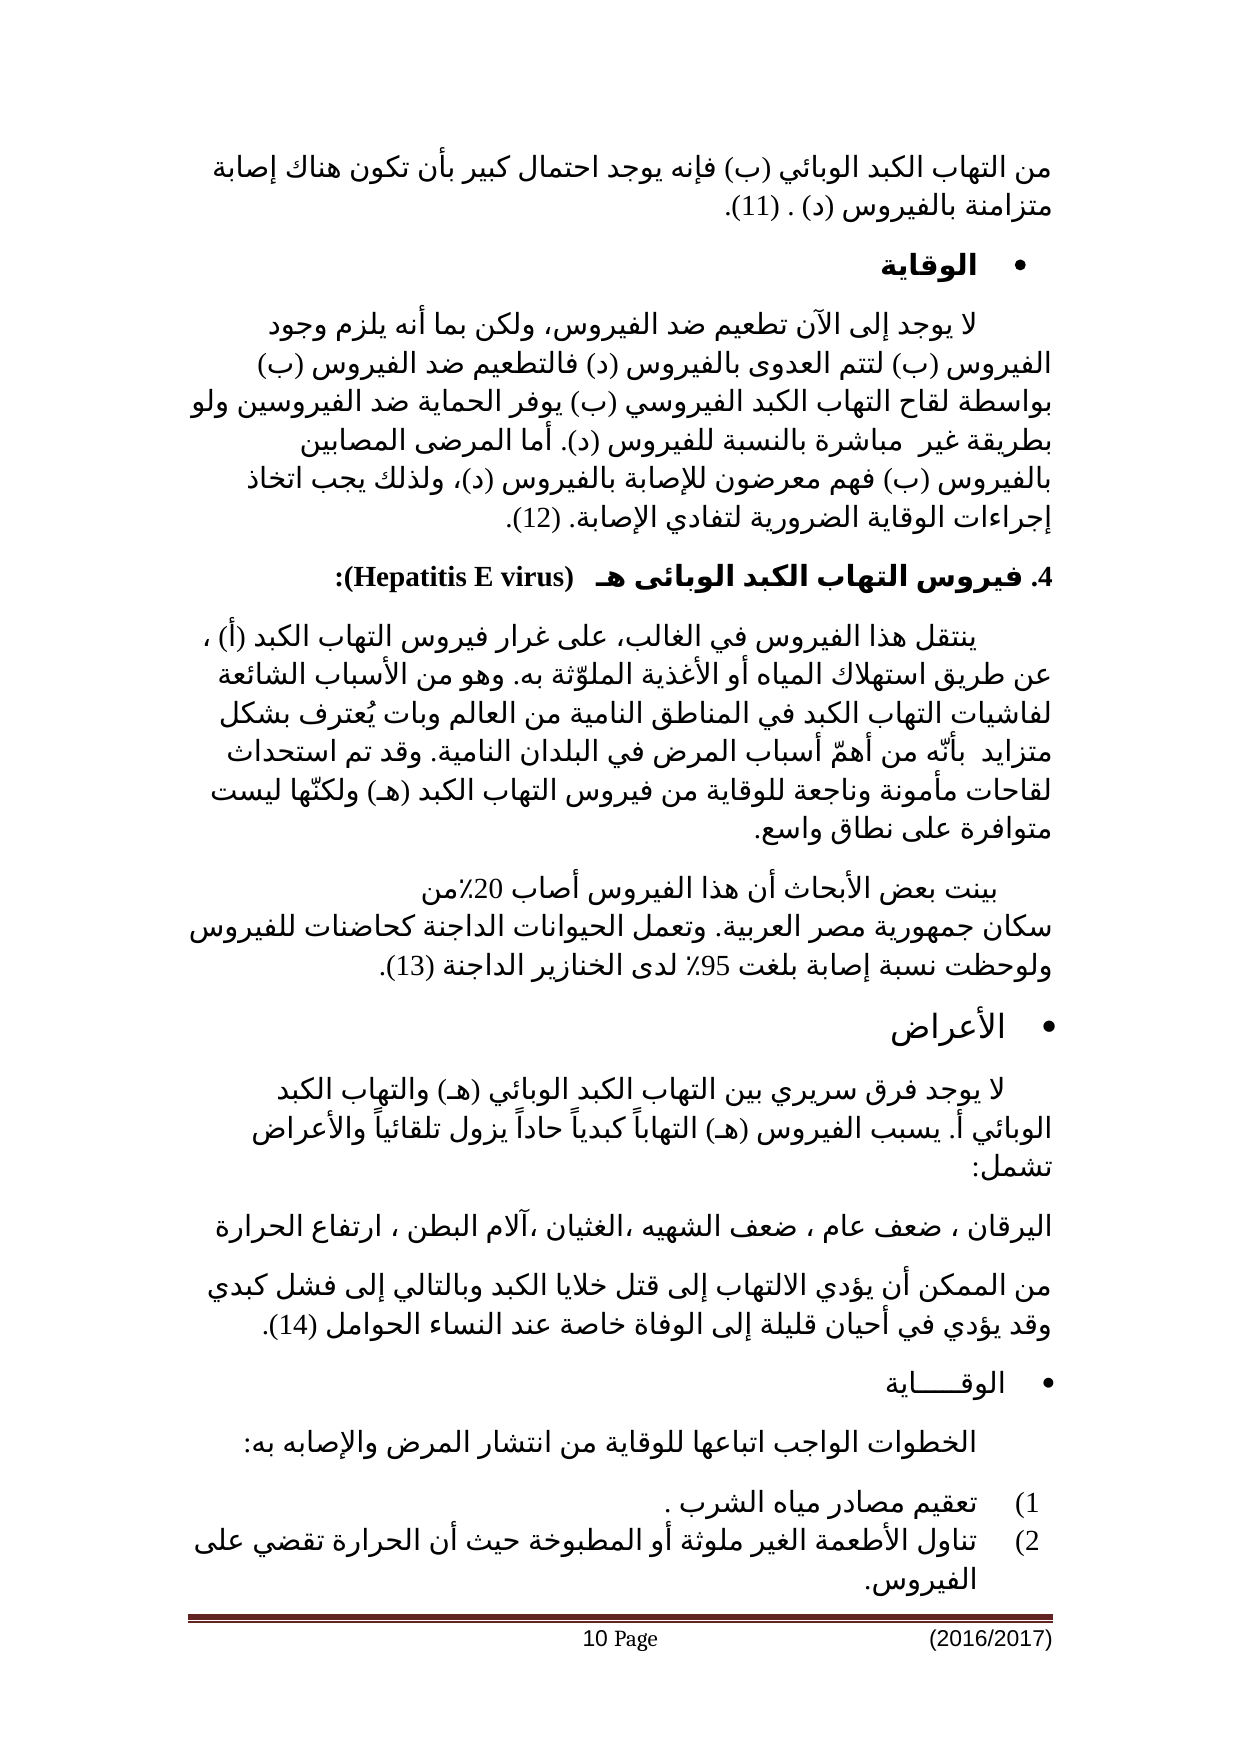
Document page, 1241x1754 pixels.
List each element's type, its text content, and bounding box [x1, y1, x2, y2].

text اليرقان ، ضعف عام ، ضعف الشهيه ،الغثيان ،آلام البطن ، ارتفاع الحرارة [399, 1209, 529, 1242]
text اليرقان ، ضعف عام ، ضعف الشهيه ،الغثيان ،آلام البطن ، ارتفاع الحرارة [633, 1209, 805, 1242]
list الوقـــــاية [187, 1366, 1043, 1400]
list تعقيم مصادر مياه الشرب . [187, 1485, 1015, 1518]
text من الممكن أن يؤدي الالتهاب إلى قتل خلايا الكبد وبالتالي إلى فشل كبدي وقد يؤدي في أحيان قليلة إلى الوفاة خاصة عند النساء الحوامل (14). [187, 1268, 1053, 1340]
list الوقاية [187, 248, 1015, 282]
text 4. فيروس التهاب الكبد الوبائى هـ (Hepatitis E virus): [187, 559, 1053, 593]
text ينتقل هذا الفيروس في الغالب، على غرار فيروس التهاب الكبد (أ) ، عن طريق استهلاك المياه أو الأغذية الملوّثة به. وهو من الأسباب الشائعة لفاشيات التهاب الكبد في المناطق النامية من العالم وبات يُعترف بشكل متزايد بأنّه من أهمّ أسباب المرض في البلدان النامية. وقد تم استحداث لقاحات مأمونة وناجعة للوقاية من فيروس التهاب الكبد (هـ) ولكنّها ليست متوافرة على نطاق واسع. [187, 619, 1053, 845]
list الأعراض [187, 1007, 1043, 1046]
text بينت بعض الأبحاث أن هذا الفيروس أصاب 20٪من سكان جمهورية مصر العربية. وتعمل الحيوانات الداجنة كحاضنات للفيروس ولوحظت نسبة إصابة بلغت 95٪ لدى الخنازير الداجنة (13). [187, 871, 1053, 982]
list تناول الأطعمة الغير ملوثة أو المطبوخة حيث أن الحرارة تقضي على الفيروس. [187, 1523, 1015, 1596]
text اليرقان ، ضعف عام ، ضعف الشهيه ،الغثيان ،آلام البطن ، ارتفاع الحرارة [815, 1209, 950, 1242]
text لا يوجد إلى الآن تطعيم ضد الفيروس، ولكن بما أنه يلزم وجود الفيروس (ب) لتتم العدوى بالفيروس (د) فالتطعيم ضد الفيروس (ب) بواسطة لقاح التهاب الكبد الفيروسي (ب) يوفر الحماية ضد الفيروسين ولو بطريقة غير مباشرة بالنسبة للفيروس (د). أما المرضى المصابين بالفيروس (ب) فهم معرضون للإصابة بالفيروس (د)، ولذلك يجب اتخاذ إجراءات الوقاية الضرورية لتفادي الإصابة. (12). [187, 307, 1053, 534]
text لا يوجد فرق سريري بين التهاب الكبد الوبائي (هـ) والتهاب الكبد الوبائي أ. يسبب الفيروس (هـ) التهاباً كبدياً حاداً يزول تلقائياً والأعراض تشمل: [187, 1072, 1053, 1183]
text اليرقان ، ضعف عام ، ضعف الشهيه ،الغثيان ،آلام البطن ، ارتفاع الحرارة [187, 1209, 390, 1242]
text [187, 150, 1053, 222]
text الخطوات الواجب اتباعها للوقاية من انتشار المرض والإصابه به: [187, 1426, 1053, 1459]
